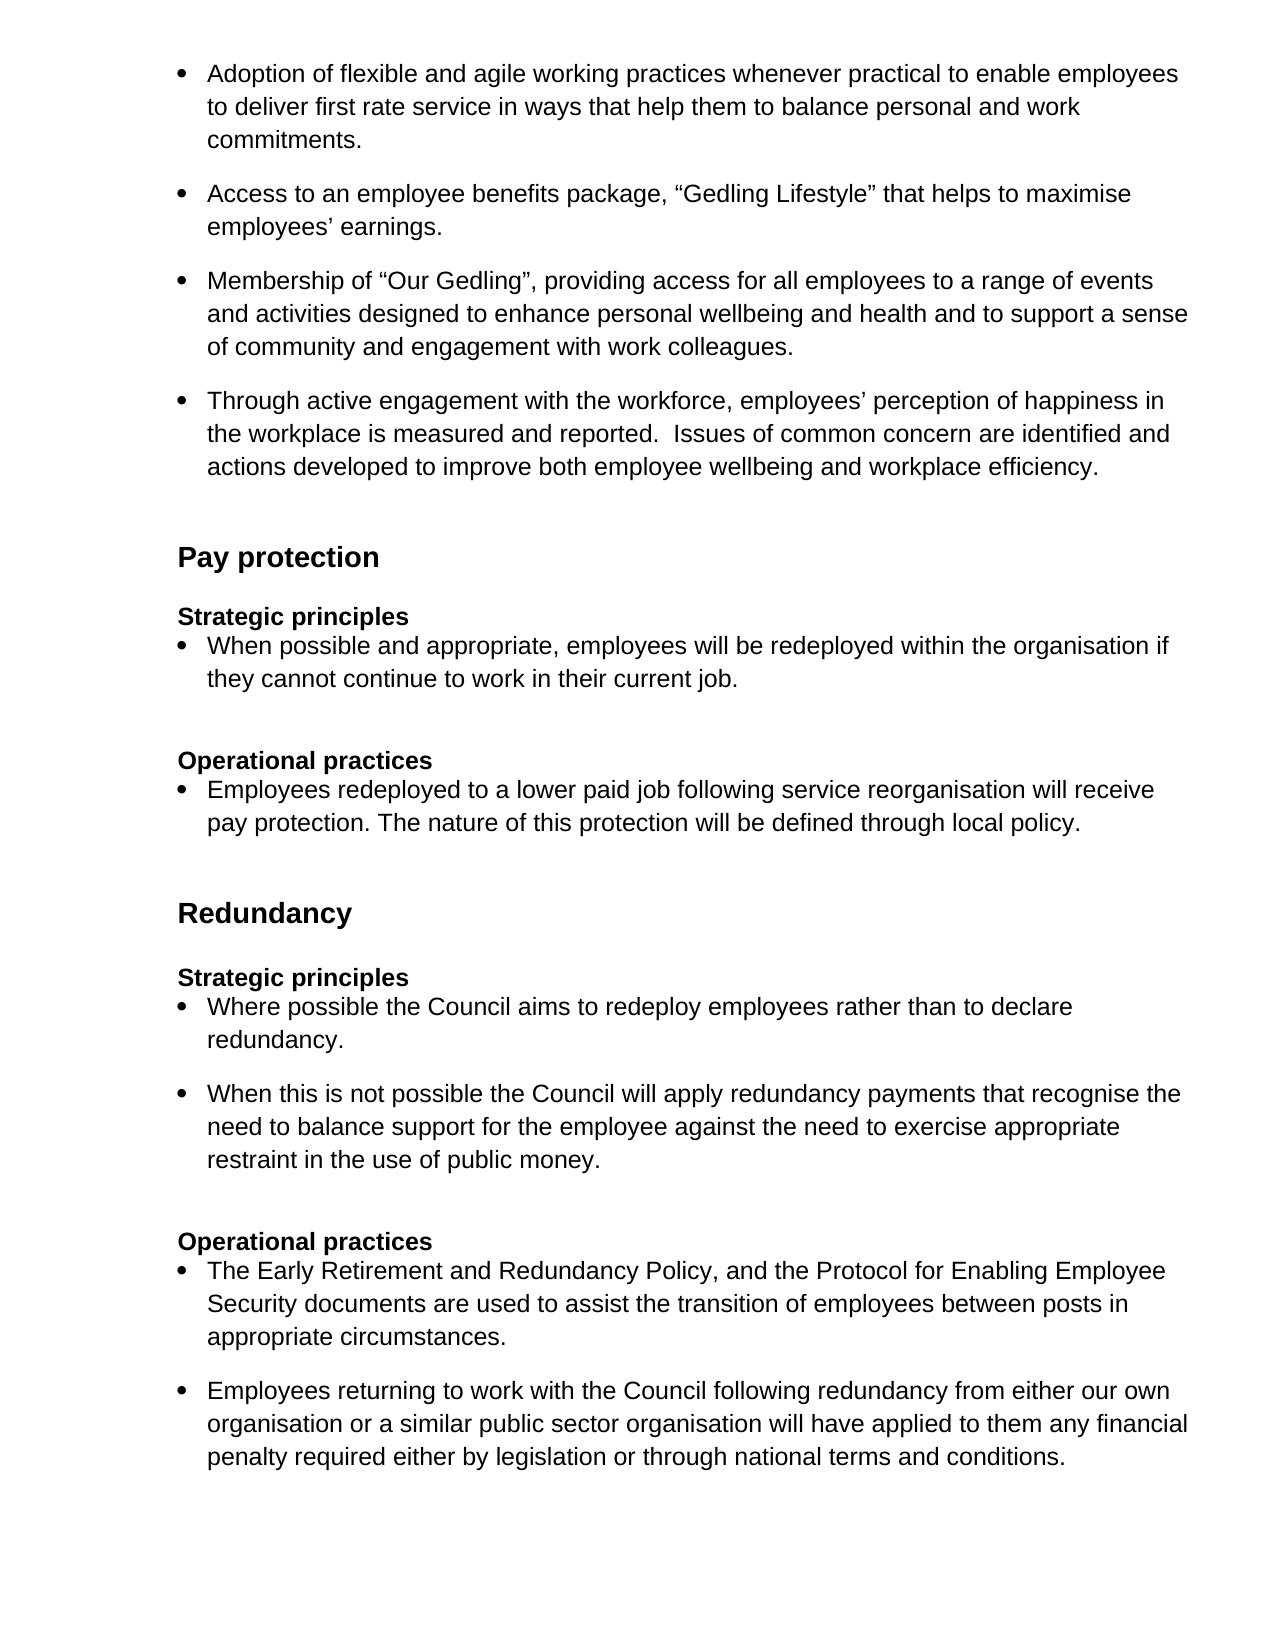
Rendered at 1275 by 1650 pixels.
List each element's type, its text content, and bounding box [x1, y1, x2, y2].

list Adoption of flexible and agile working practices whenever practical to enable employees to deliver first rate service in ways that help them to balance personal and work commitments. [177, 59, 1196, 154]
list Access to an employee benefits package, “Gedling Lifestyle” that helps to maximise employees’ earnings. [177, 179, 1196, 241]
list Employees returning to work with the Council following redundancy from either our own organisation or a similar public sector organisation will have applied to them any financial penalty required either by legislation or through national terms and conditions. [177, 1376, 1196, 1471]
text Pay protection [177, 539, 1196, 573]
list When possible and appropriate, employees will be redeployed within the organisation if they cannot continue to work in their current job. [177, 631, 1196, 692]
text Operational practices [133, 746, 1196, 775]
text Operational practices [133, 1227, 1196, 1256]
text Strategic principles [177, 602, 1196, 631]
list Where possible the Council aims to redeploy employees rather than to declare redundancy. [177, 992, 1196, 1053]
list When this is not possible the Council will apply redundancy payments that recognise the need to balance support for the employee against the need to exercise appropriate restraint in the use of public money. [177, 1079, 1196, 1173]
list Membership of “Our Gedling”, providing access for all employees to a range of events and activities designed to enhance personal wellbeing and health and to support a sense of community and engagement with work colleagues. [177, 266, 1196, 361]
list Employees redeployed to a lower paid job following service reorganisation will receive pay protection. The nature of this protection will be defined through local policy. [177, 775, 1196, 837]
list The Early Retirement and Redundancy Policy, and the Protocol for Enabling Employee Security documents are used to assist the transition of employees between posts in appropriate circumstances. [177, 1256, 1196, 1351]
text Strategic principles [177, 963, 1196, 992]
text Redundancy [177, 896, 1196, 929]
list Through active engagement with the workforce, employees’ perception of happiness in the workplace is measured and reported. Issues of common concern are identified and actions developed to improve both employee wellbeing and workplace efficiency. [177, 386, 1196, 481]
